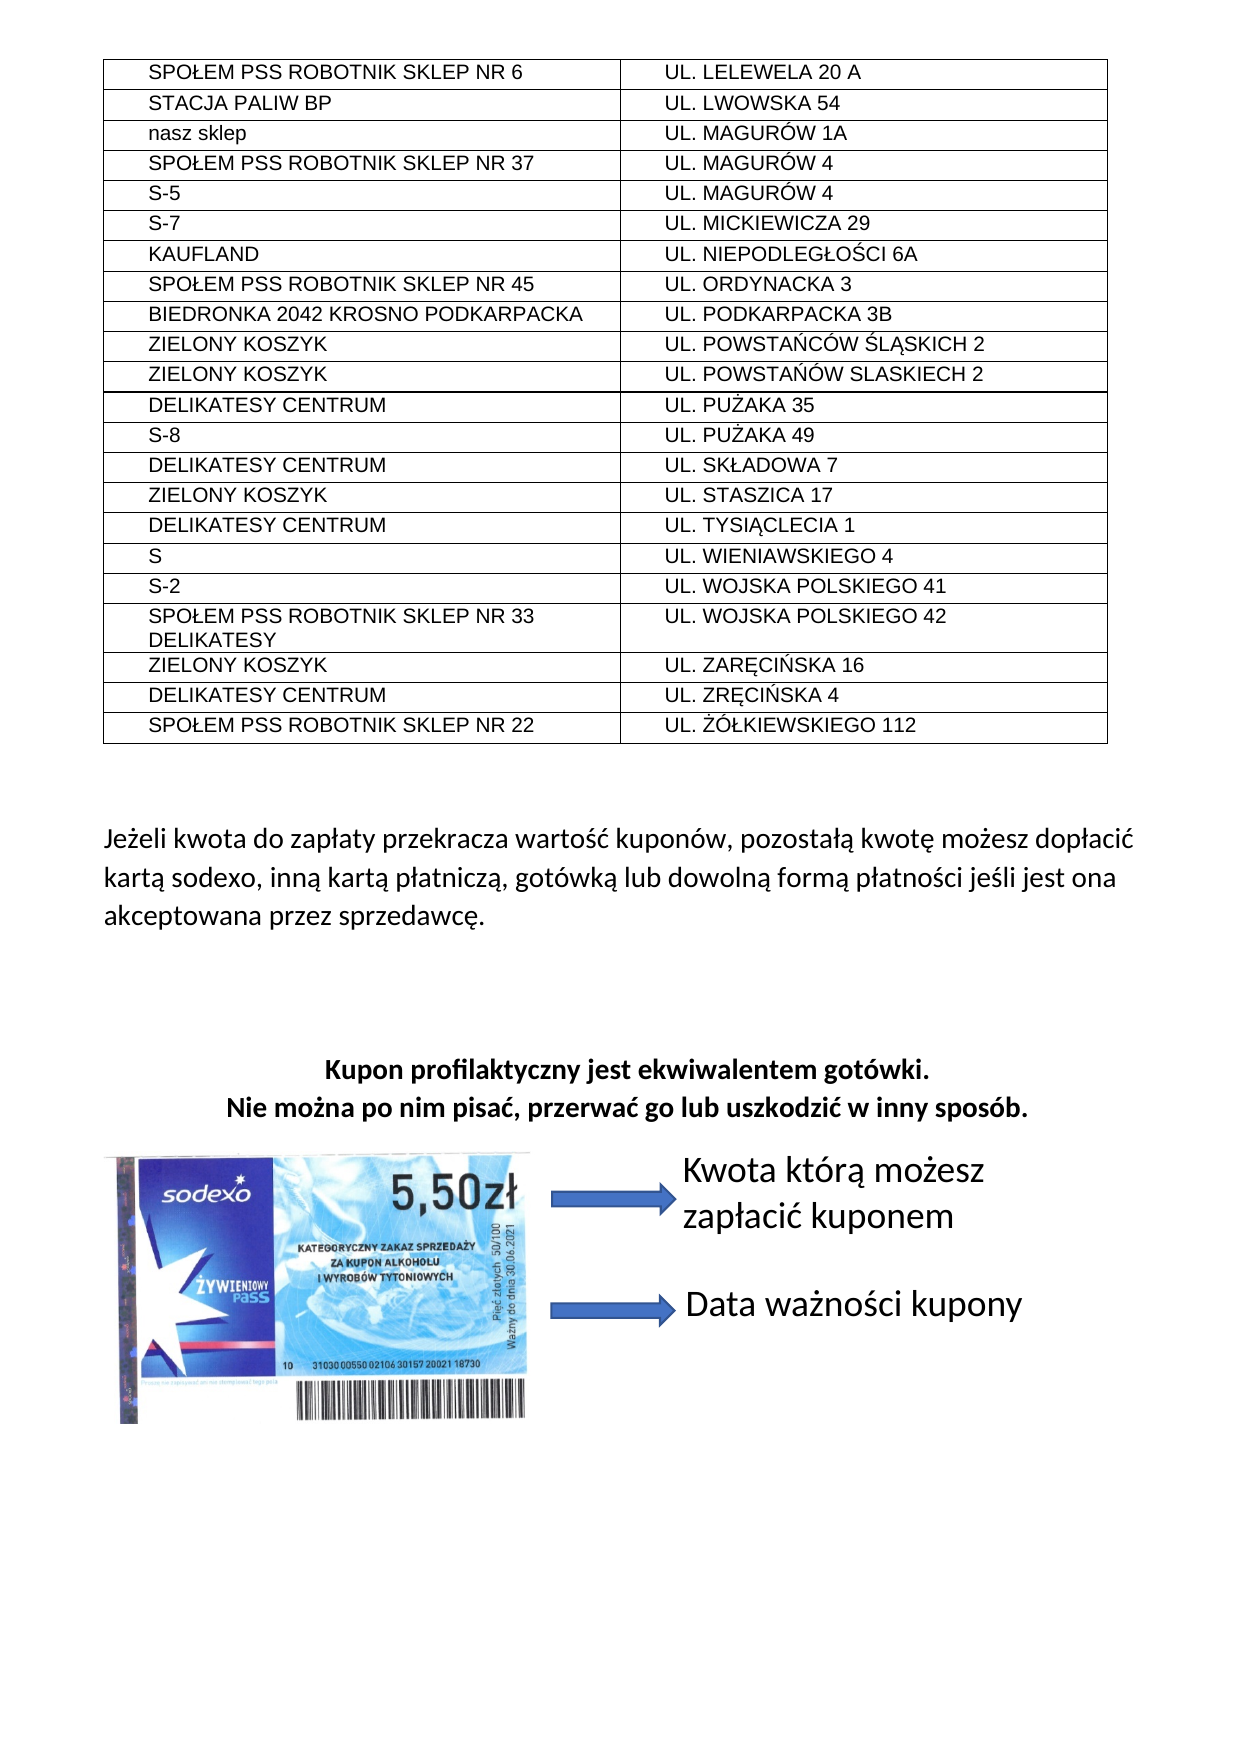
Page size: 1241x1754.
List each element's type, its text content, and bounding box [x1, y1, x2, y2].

table_cell UL. POWSTAŃÓW SLASKIECH 2 [621, 362, 1107, 391]
table_cell BIEDRONKA 2042 KROSNO PODKARPACKA [104, 302, 620, 331]
table_cell UL. MICKIEWICZA 29 [621, 211, 1107, 240]
table_cell UL. SKŁADOWA 7 [621, 453, 1107, 482]
picture [103, 1151, 537, 1424]
table_cell UL. MAGURÓW 1A [621, 121, 1107, 150]
table_cell UL. ZRĘCIŃSKA 4 [621, 683, 1107, 712]
table_cell UL. STASZICA 17 [621, 483, 1107, 512]
table_cell nasz sklep [104, 121, 620, 150]
table_cell ZIELONY KOSZYK [104, 362, 620, 391]
table_cell UL. LELEWELA 20 A [621, 60, 1107, 89]
table_cell S [104, 544, 620, 573]
table_cell DELIKATESY CENTRUM [104, 683, 620, 712]
table_cell UL. TYSIĄCLECIA 1 [621, 513, 1107, 542]
table_cell UL. WIENIAWSKIEGO 4 [621, 544, 1107, 573]
table_cell S-2 [104, 574, 620, 603]
table_cell UL. ORDYNACKA 3 [621, 272, 1107, 301]
table_cell UL. MAGURÓW 4 [621, 151, 1107, 180]
table_cell UL. PUŻAKA 49 [621, 423, 1107, 452]
table_cell DELIKATESY CENTRUM [104, 453, 620, 482]
table_cell DELIKATESY CENTRUM [104, 513, 620, 542]
table_cell UL. WOJSKA POLSKIEGO 42 [621, 604, 1107, 652]
table_cell UL. MAGURÓW 4 [621, 181, 1107, 210]
table_cell SPOŁEM PSS ROBOTNIK SKLEP NR 6 [104, 60, 620, 89]
table_cell SPOŁEM PSS ROBOTNIK SKLEP NR 37 [104, 151, 620, 180]
table_cell S-5 [104, 181, 620, 210]
table_cell KAUFLAND [104, 241, 620, 271]
table_cell S-7 [104, 211, 620, 240]
text Kupon profilaktyczny jest ekwiwalentem gotówki. [103, 1051, 1152, 1087]
table_cell UL. POWSTAŃCÓW ŚLĄSKICH 2 [621, 332, 1107, 361]
table_cell ZIELONY KOSZYK [104, 653, 620, 682]
text Nie można po nim pisać, przerwać go lub uszkodzić w inny sposób. [103, 1089, 1152, 1125]
table_cell STACJA PALIW BP [104, 90, 620, 119]
table_cell UL. PUŻAKA 35 [621, 393, 1107, 422]
table_cell UL. NIEPODLEGŁOŚCI 6A [621, 241, 1107, 271]
table_cell ZIELONY KOSZYK [104, 332, 620, 361]
table_cell UL. WOJSKA POLSKIEGO 41 [621, 574, 1107, 603]
table_cell UL. PODKARPACKA 3B [621, 302, 1107, 331]
table_cell ZIELONY KOSZYK [104, 483, 620, 512]
table_cell SPOŁEM PSS ROBOTNIK SKLEP NR 22 [104, 713, 620, 742]
table_cell DELIKATESY CENTRUM [104, 393, 620, 422]
table_cell SPOŁEM PSS ROBOTNIK SKLEP NR 33 DELIKATESY [104, 604, 620, 652]
text Jeżeli kwota do zapłaty przekracza wartość kuponów, pozostałą kwotę możesz dopłacić kartą sodexo, inną kartą płatniczą, gotówką lub dowolną formą płatności jeśli jest ona akceptowana przez sprzedawcę. [103, 820, 1152, 933]
table_cell UL. ZARĘCIŃSKA 16 [621, 653, 1107, 682]
table_cell UL. LWOWSKA 54 [621, 90, 1107, 119]
table_cell SPOŁEM PSS ROBOTNIK SKLEP NR 45 [104, 272, 620, 301]
table_cell S-8 [104, 423, 620, 452]
table_cell UL. ŻÓŁKIEWSKIEGO 112 [621, 713, 1107, 742]
